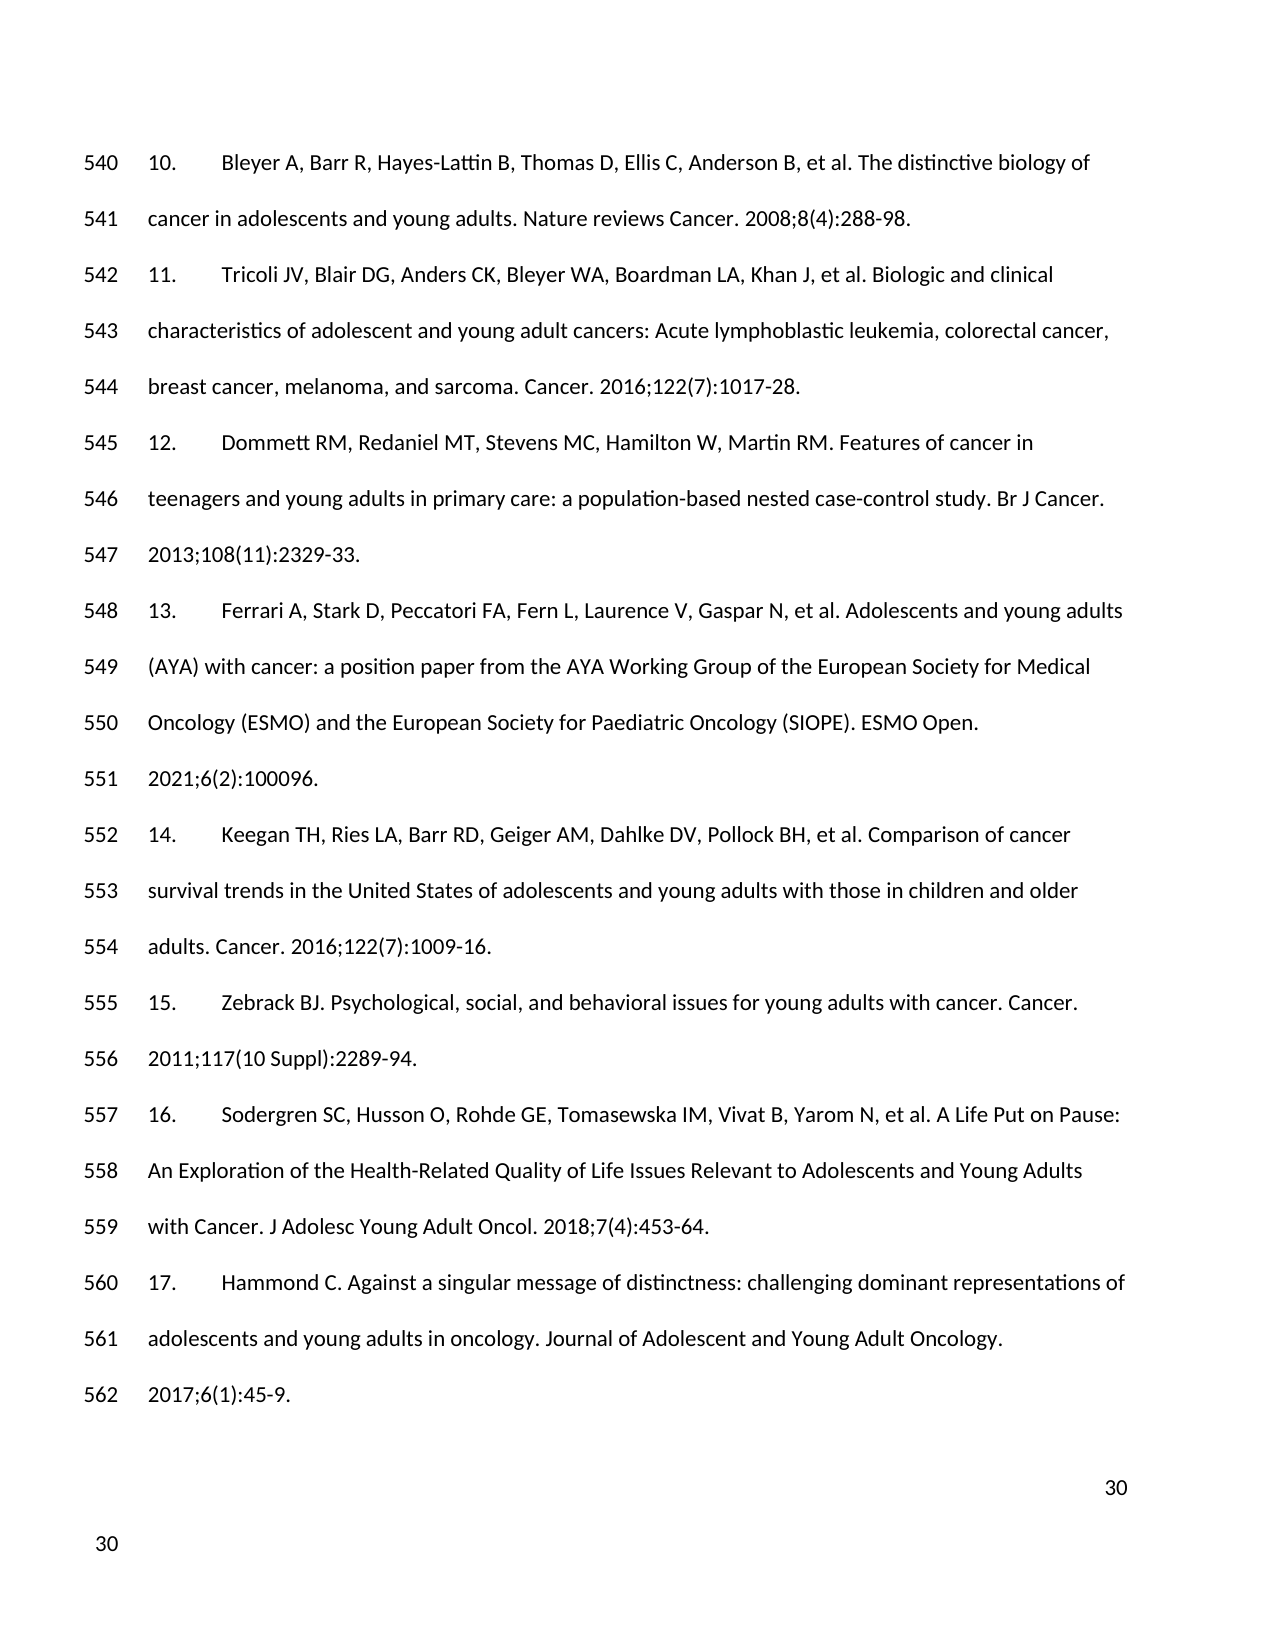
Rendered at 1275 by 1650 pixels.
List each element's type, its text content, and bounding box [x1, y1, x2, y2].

text 15. Zebrack BJ. Psychological, social, and behavioral issues for young adults with cancer. Cancer. 2011;117(10 Suppl):2289-94. [148, 988, 1127, 1072]
text 14. Keegan TH, Ries LA, Barr RD, Geiger AM, Dahlke DV, Pollock BH, et al. Comparison of cancer survival trends in the United States of adolescents and young adults with those in children and older adults. Cancer. 2016;122(7):1009-16. [148, 820, 1127, 960]
text 11. Tricoli JV, Blair DG, Anders CK, Bleyer WA, Boardman LA, Khan J, et al. Biologic and clinical characteristics of adolescent and young adult cancers: Acute lymphoblastic leukemia, colorectal cancer, breast cancer, melanoma, and sarcoma. Cancer. 2016;122(7):1017-28. [148, 260, 1127, 400]
text 13. Ferrari A, Stark D, Peccatori FA, Fern L, Laurence V, Gaspar N, et al. Adolescents and young adults (AYA) with cancer: a position paper from the AYA Working Group of the European Society for Medical Oncology (ESMO) and the European Society for Paediatric Oncology (SIOPE). ESMO Open. 2021;6(2):100096. [148, 596, 1127, 792]
text 12. Dommett RM, Redaniel MT, Stevens MC, Hamilton W, Martin RM. Features of cancer in teenagers and young adults in primary care: a population-based nested case-control study. Br J Cancer. 2013;108(11):2329-33. [148, 428, 1127, 568]
text 10. Bleyer A, Barr R, Hayes-Lattin B, Thomas D, Ellis C, Anderson B, et al. The distinctive biology of cancer in adolescents and young adults. Nature reviews Cancer. 2008;8(4):288-98. [148, 148, 1127, 232]
text 17. Hammond C. Against a singular message of distinctness: challenging dominant representations of adolescents and young adults in oncology. Journal of Adolescent and Young Adult Oncology. 2017;6(1):45-9. [148, 1268, 1127, 1408]
text 16. Sodergren SC, Husson O, Rohde GE, Tomasewska IM, Vivat B, Yarom N, et al. A Life Put on Pause: An Exploration of the Health-Related Quality of Life Issues Relevant to Adolescents and Young Adults with Cancer. J Adolesc Young Adult Oncol. 2018;7(4):453-64. [148, 1100, 1127, 1240]
